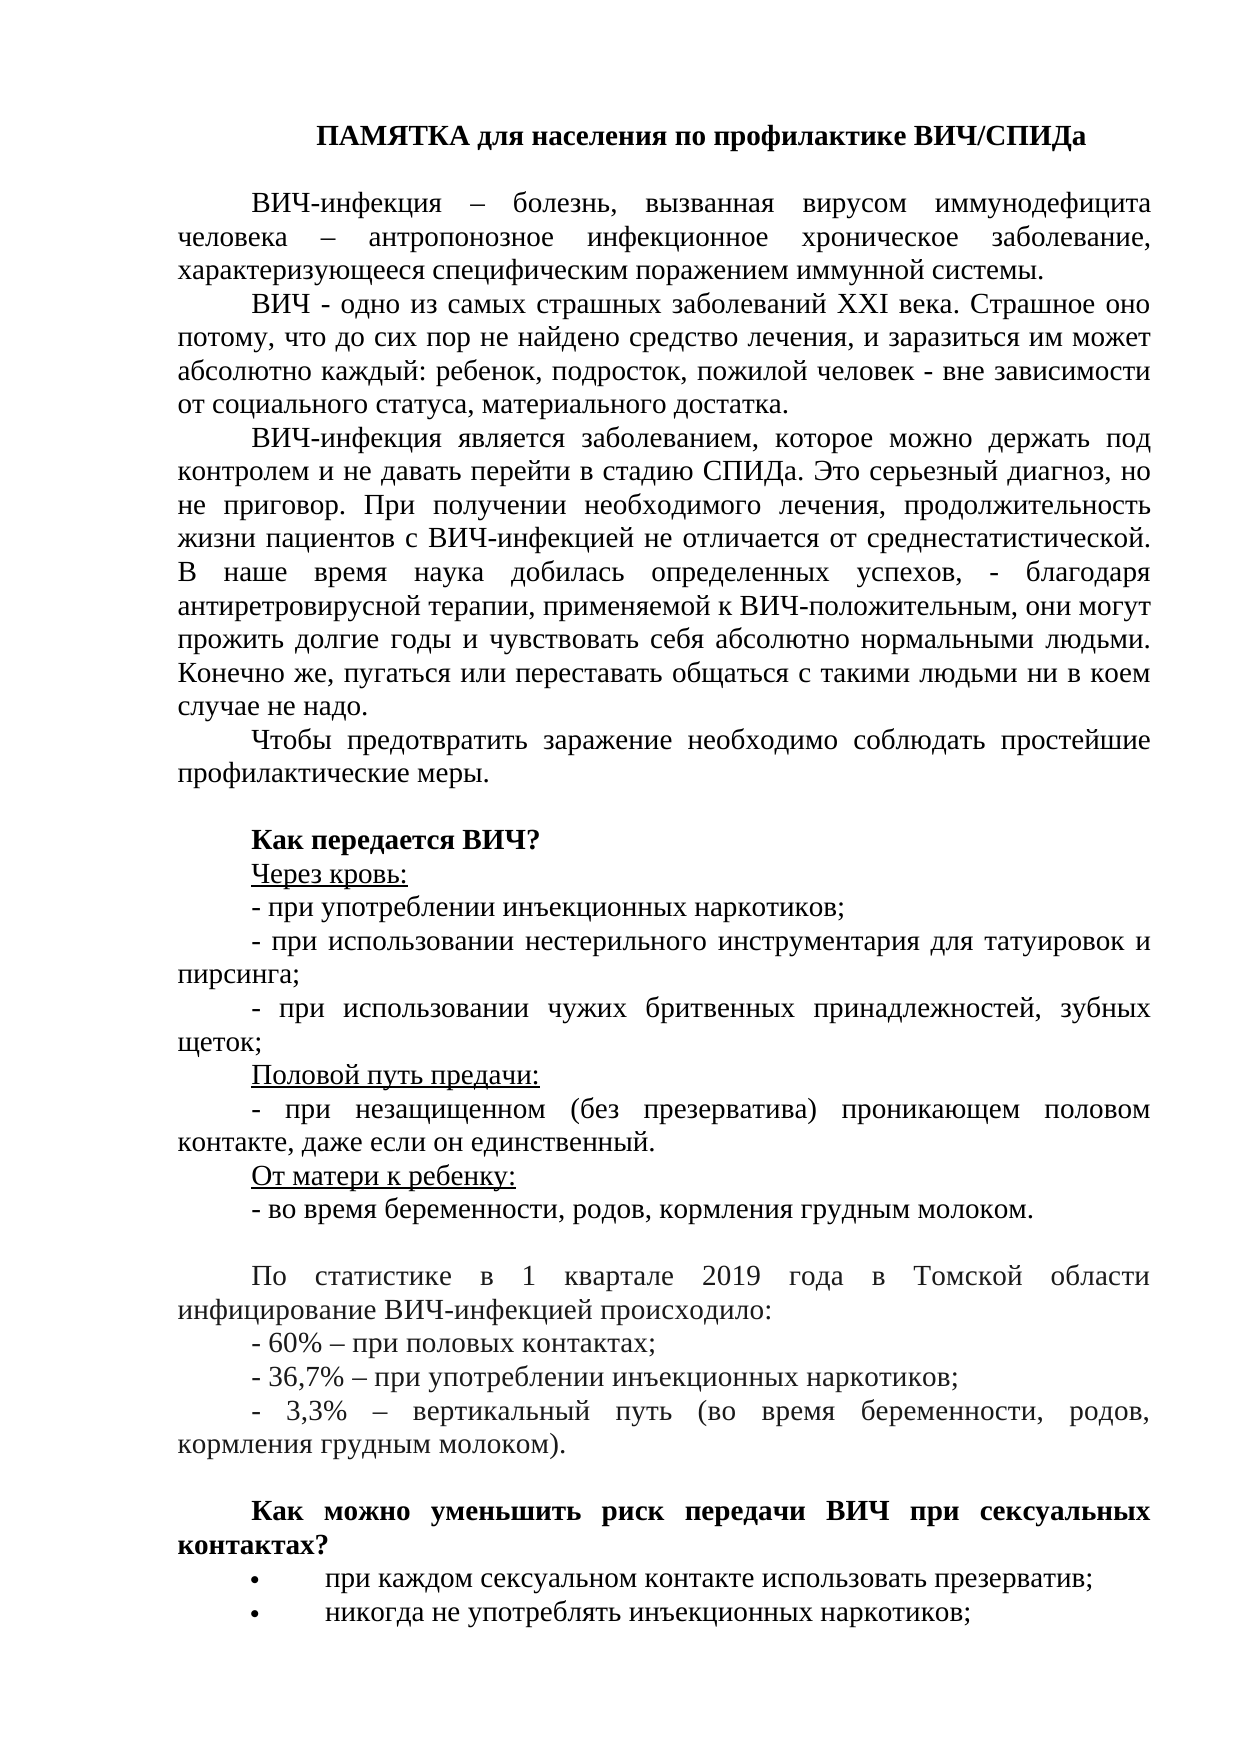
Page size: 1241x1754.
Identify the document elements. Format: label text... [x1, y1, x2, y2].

text Через кровь: [177, 856, 1152, 889]
text Чтобы предотвратить заражение необходимо соблюдать простейшие профилактические меры. [177, 722, 1152, 789]
text ВИЧ-инфекция – болезнь, вызванная вирусом иммунодефицита человека – антропонозное инфекционное хроническое заболевание, характеризующееся специфическим поражением иммунной системы. [177, 185, 1152, 286]
list никогда не употреблять инъекционных наркотиков; [177, 1594, 1152, 1627]
text - во время беременности, родов, кормления грудным молоком. [177, 1191, 1152, 1225]
text - при использовании нестерильного инструментария для татуировок и пирсинга; [177, 923, 1152, 990]
text - при незащищенном (без презерватива) проникающем половом контакте, даже если он единственный. [177, 1091, 1152, 1158]
text - 60% – при половых контактах; [177, 1326, 1152, 1359]
text - 36,7% – при употреблении инъекционных наркотиков; [177, 1359, 1152, 1393]
text - 3,3% – вертикальный путь (во время беременности, родов, кормления грудным молоком). [177, 1393, 1152, 1460]
text Половой путь предачи: [177, 1057, 1152, 1091]
text ВИЧ-инфекция является заболеванием, которое можно держать под контролем и не давать перейти в стадию СПИДа. Это серьезный диагноз, но не приговор. При получении необходимого лечения, продолжительность жизни пациентов с ВИЧ-инфекцией не отличается от среднестатистической. В наше время наука добилась определенных успехов, - благодаря антиретровирусной терапии, применяемой к ВИЧ-положительным, они могут прожить долгие годы и чувствовать себя абсолютно нормальными людьми. Конечно же, пугаться или переставать общаться с такими людьми ни в коем случае не надо. [177, 554, 1152, 722]
text - при употреблении инъекционных наркотиков; [177, 889, 1152, 923]
text - при использовании чужих бритвенных принадлежностей, зубных щеток; [177, 990, 1152, 1057]
text ПАМЯТКА для населения по профилактике ВИЧ/СПИДа [177, 118, 1152, 152]
subtitle Как передается ВИЧ? [177, 822, 1152, 856]
text От матери к ребенку: [177, 1158, 1152, 1191]
text По статистике в 1 квартале 2019 года в Томской области инфицирование ВИЧ-инфекцией происходило: [177, 1258, 1152, 1326]
subtitle Как можно уменьшить риск передачи ВИЧ при сексуальных контактах? [177, 1493, 1152, 1560]
list при каждом сексуальном контакте использовать презерватив; [177, 1560, 1152, 1594]
text ВИЧ - одно из самых страшных заболеваний XXI века. Страшное оно потому, что до сих пор не найдено средство лечения, и заразиться им может абсолютно каждый: ребенок, подросток, пожилой человек - вне зависимости от социального статуса, материального достатка. [177, 286, 1152, 420]
